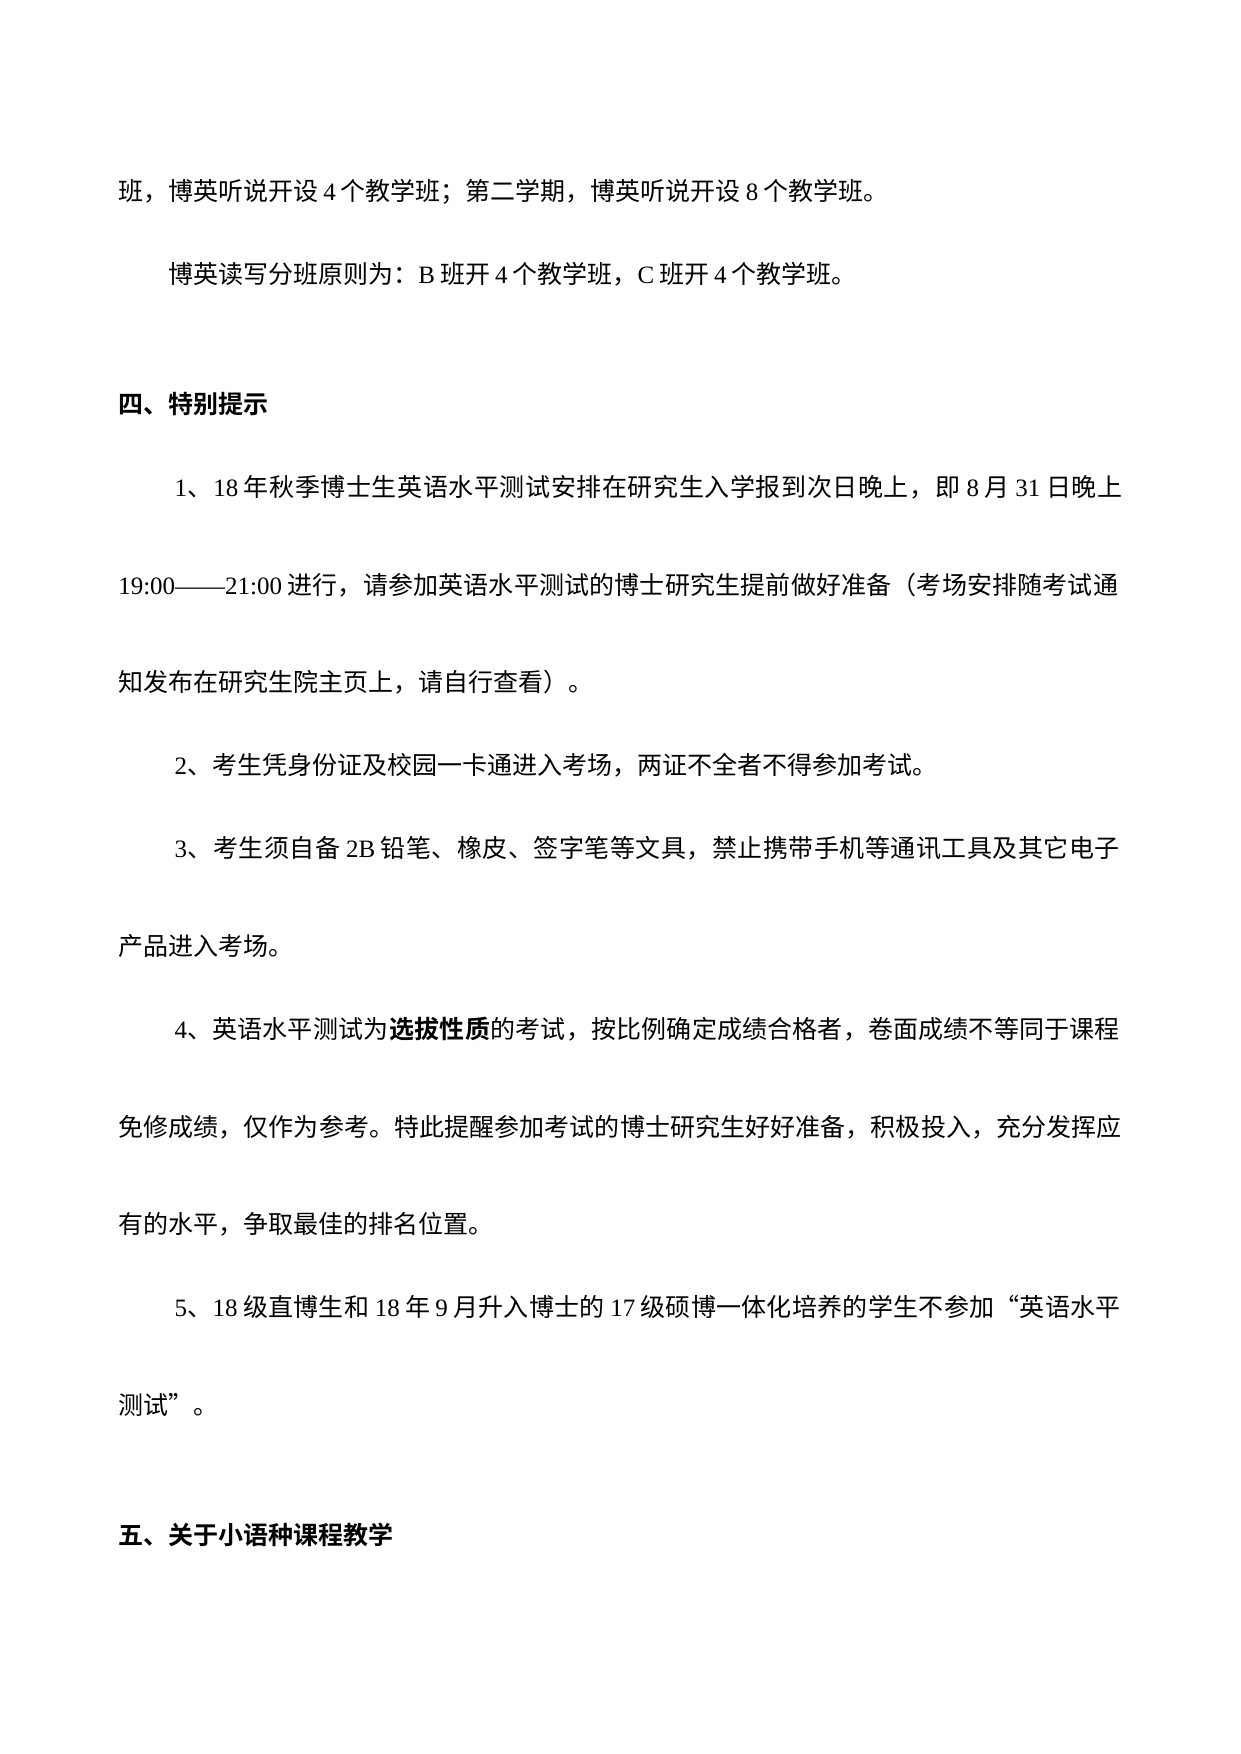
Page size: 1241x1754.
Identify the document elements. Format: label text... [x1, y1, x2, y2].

text 2、考生凭身份证及校园一卡通进入考场，两证不全者不得参加考试。 [118, 731, 1122, 796]
text 四、特别提示 [118, 370, 1122, 435]
text 五、关于小语种课程教学 [118, 1501, 1122, 1566]
text 博英读写分班原则为：B班开4个教学班，C班开4个教学班。 [118, 240, 1122, 305]
text 4、英语水平测试为选拔性质的考试，按比例确定成绩合格者，卷面成绩不等同于课程免修成绩，仅作为参考。特此提醒参加考试的博士研究生好好准备，积极投入，充分发挥应有的水平，争取最佳的排名位置。 [118, 995, 1122, 1255]
text 1、18年秋季博士生英语水平测试安排在研究生入学报到次日晚上，即8月31日晚上19:00——21:00进行，请参加英语水平测试的博士研究生提前做好准备（考场安排随考试通知发布在研究生院主页上，请自行查看）。 [118, 453, 1122, 713]
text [118, 157, 1122, 222]
text 3、考生须自备2B铅笔、橡皮、签字笔等文具，禁止携带手机等通讯工具及其它电子产品进入考场。 [118, 814, 1122, 977]
text 5、18级直博生和18年9月升入博士的17级硕博一体化培养的学生不参加“英语水平测试”。 [118, 1273, 1122, 1436]
